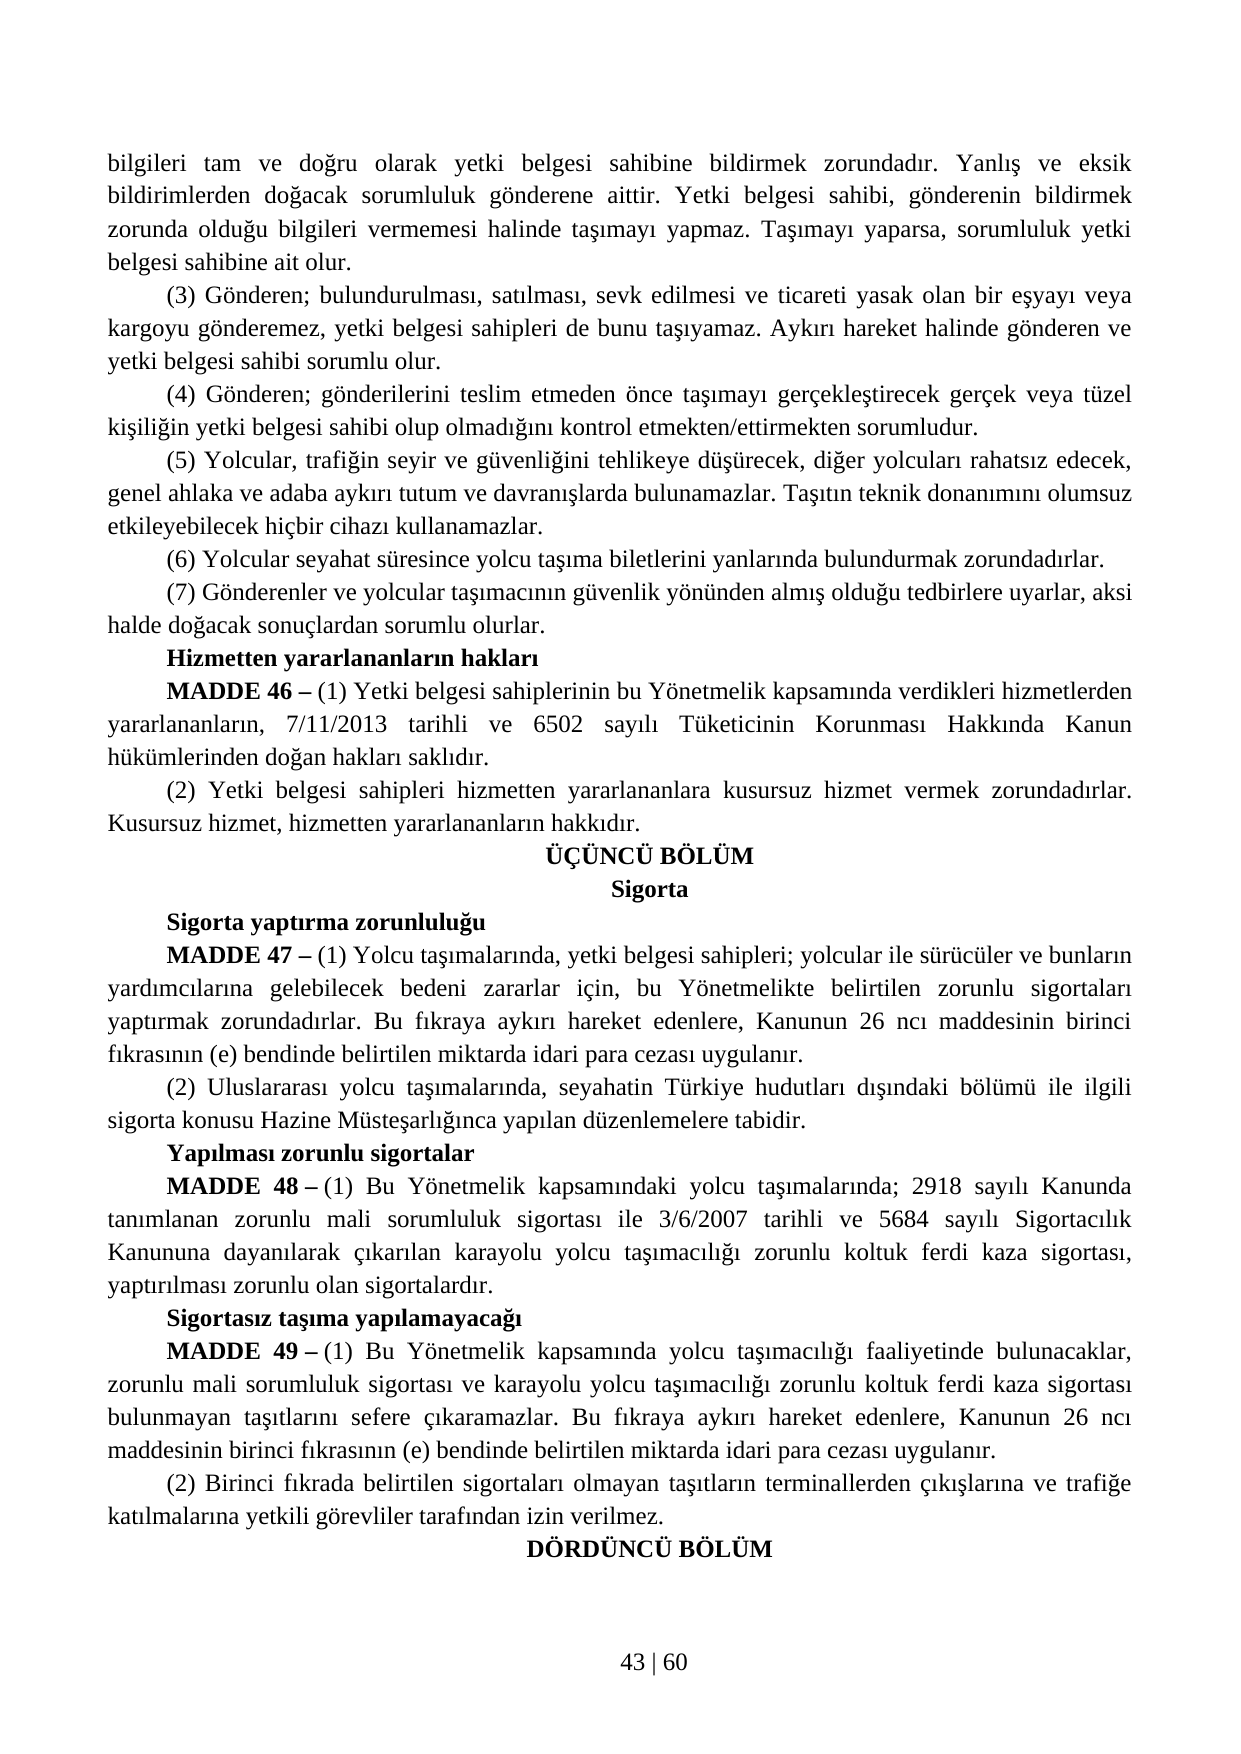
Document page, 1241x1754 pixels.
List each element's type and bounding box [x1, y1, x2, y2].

table_header [74, 148, 1166, 1567]
